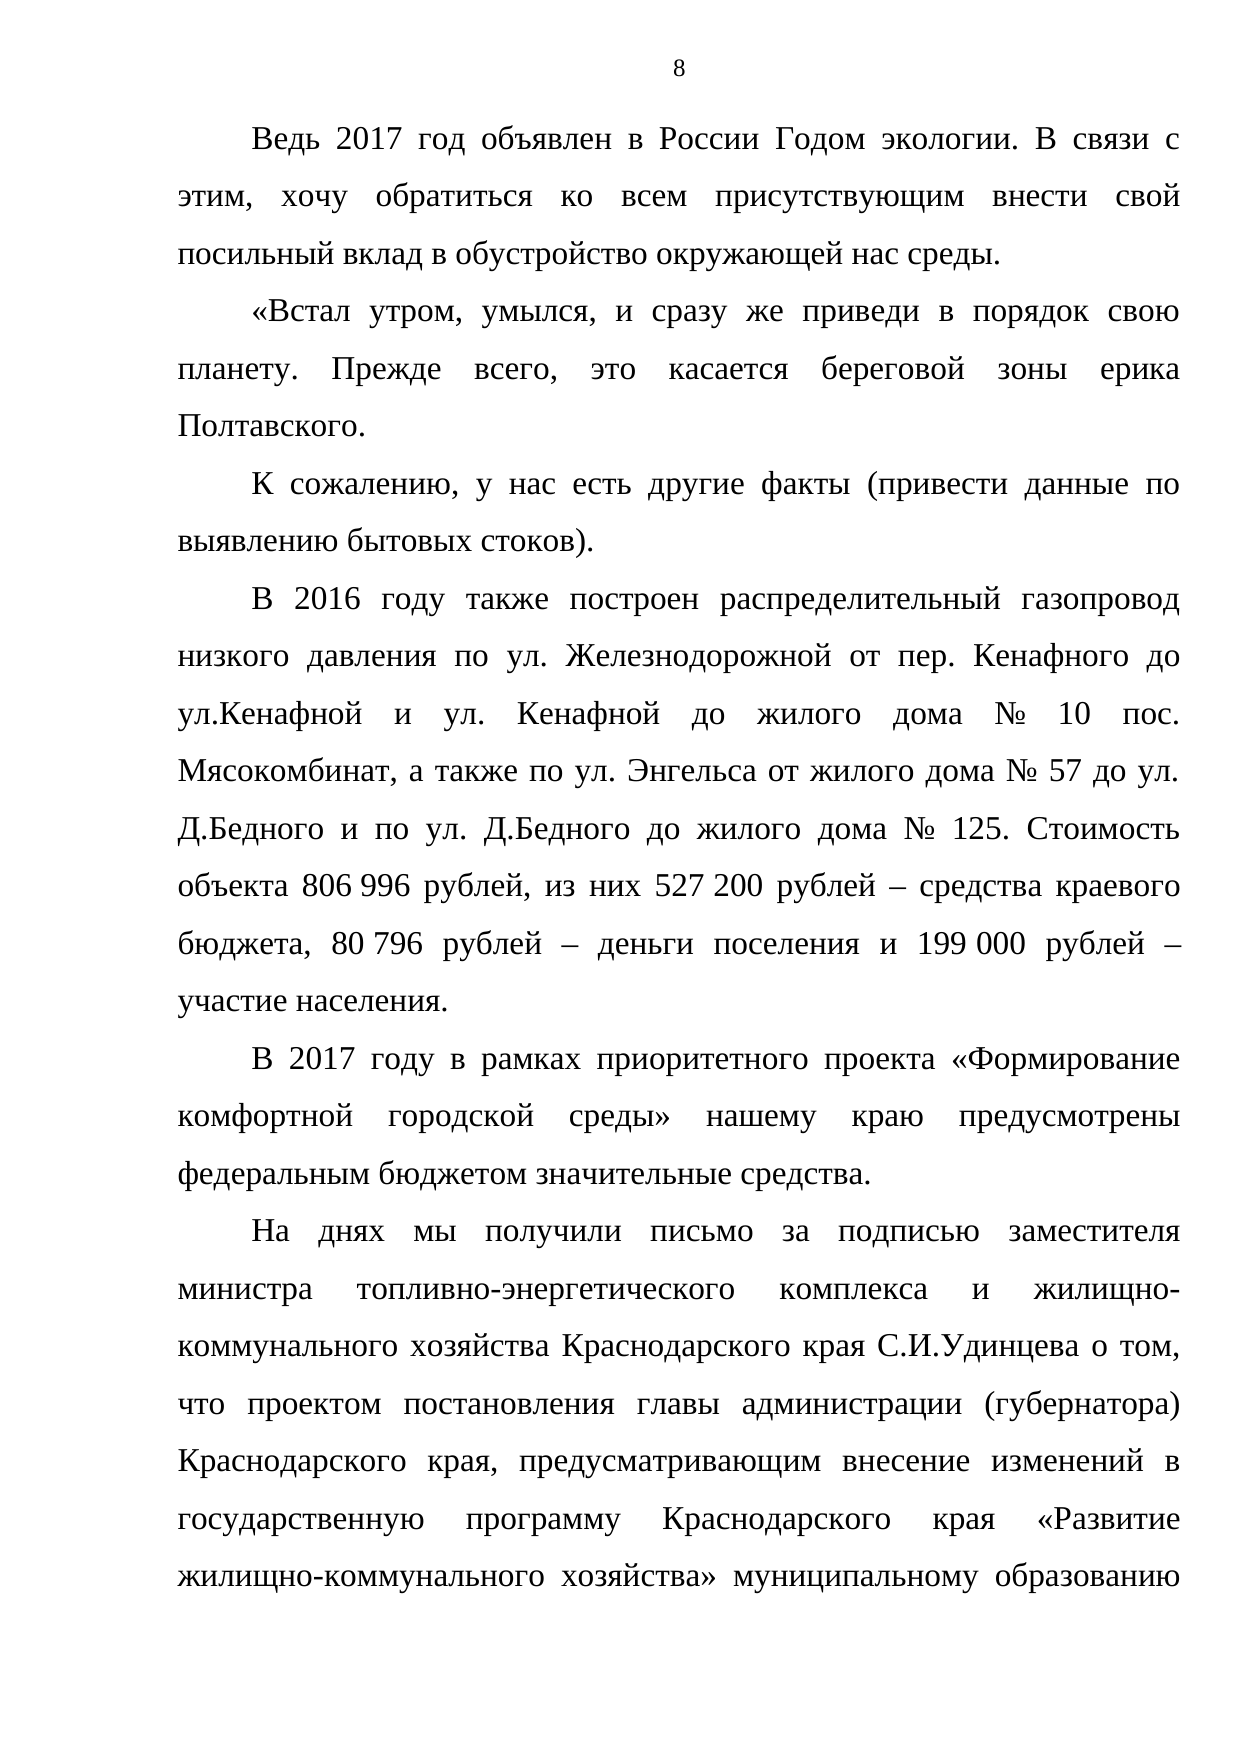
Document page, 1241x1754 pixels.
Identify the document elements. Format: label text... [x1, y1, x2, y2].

text В 2016 году также построен распределительный газопровод низкого давления по ул. Железнодорожной от пер. Кенафного до ул.Кенафной и ул. Кенафной до жилого дома № 10 пос. Мясокомбинат, а также по ул. Энгельса от жилого дома № 57 до ул. Д.Бедного и по ул. Д.Бедного до жилого дома № 125. Стоимость объекта 806 996 рублей, из них 527 200 рублей – средства краевого бюджета, 80 796 рублей – деньги поселения и 199 000 рублей – участие населения. [177, 578, 1181, 1019]
text К сожалению, у нас есть другие факты (привести данные по выявлению бытовых стоков). [177, 463, 1181, 559]
text Ведь 2017 год объявлен в России Годом экологии. В связи с этим, хочу обратиться ко всем присутствующим внести свой посильный вклад в обустройство окружающей нас среды. [177, 118, 1181, 271]
text В 2017 году в рамках приоритетного проекта «Формирование комфортной городской среды» нашему краю предусмотрены федеральным бюджетом значительные средства. [177, 1038, 1181, 1191]
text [177, 1211, 1181, 1594]
text «Встал утром, умылся, и сразу же приведи в порядок свою планету. Прежде всего, это касается береговой зоны ерика Полтавского. [177, 291, 1181, 444]
